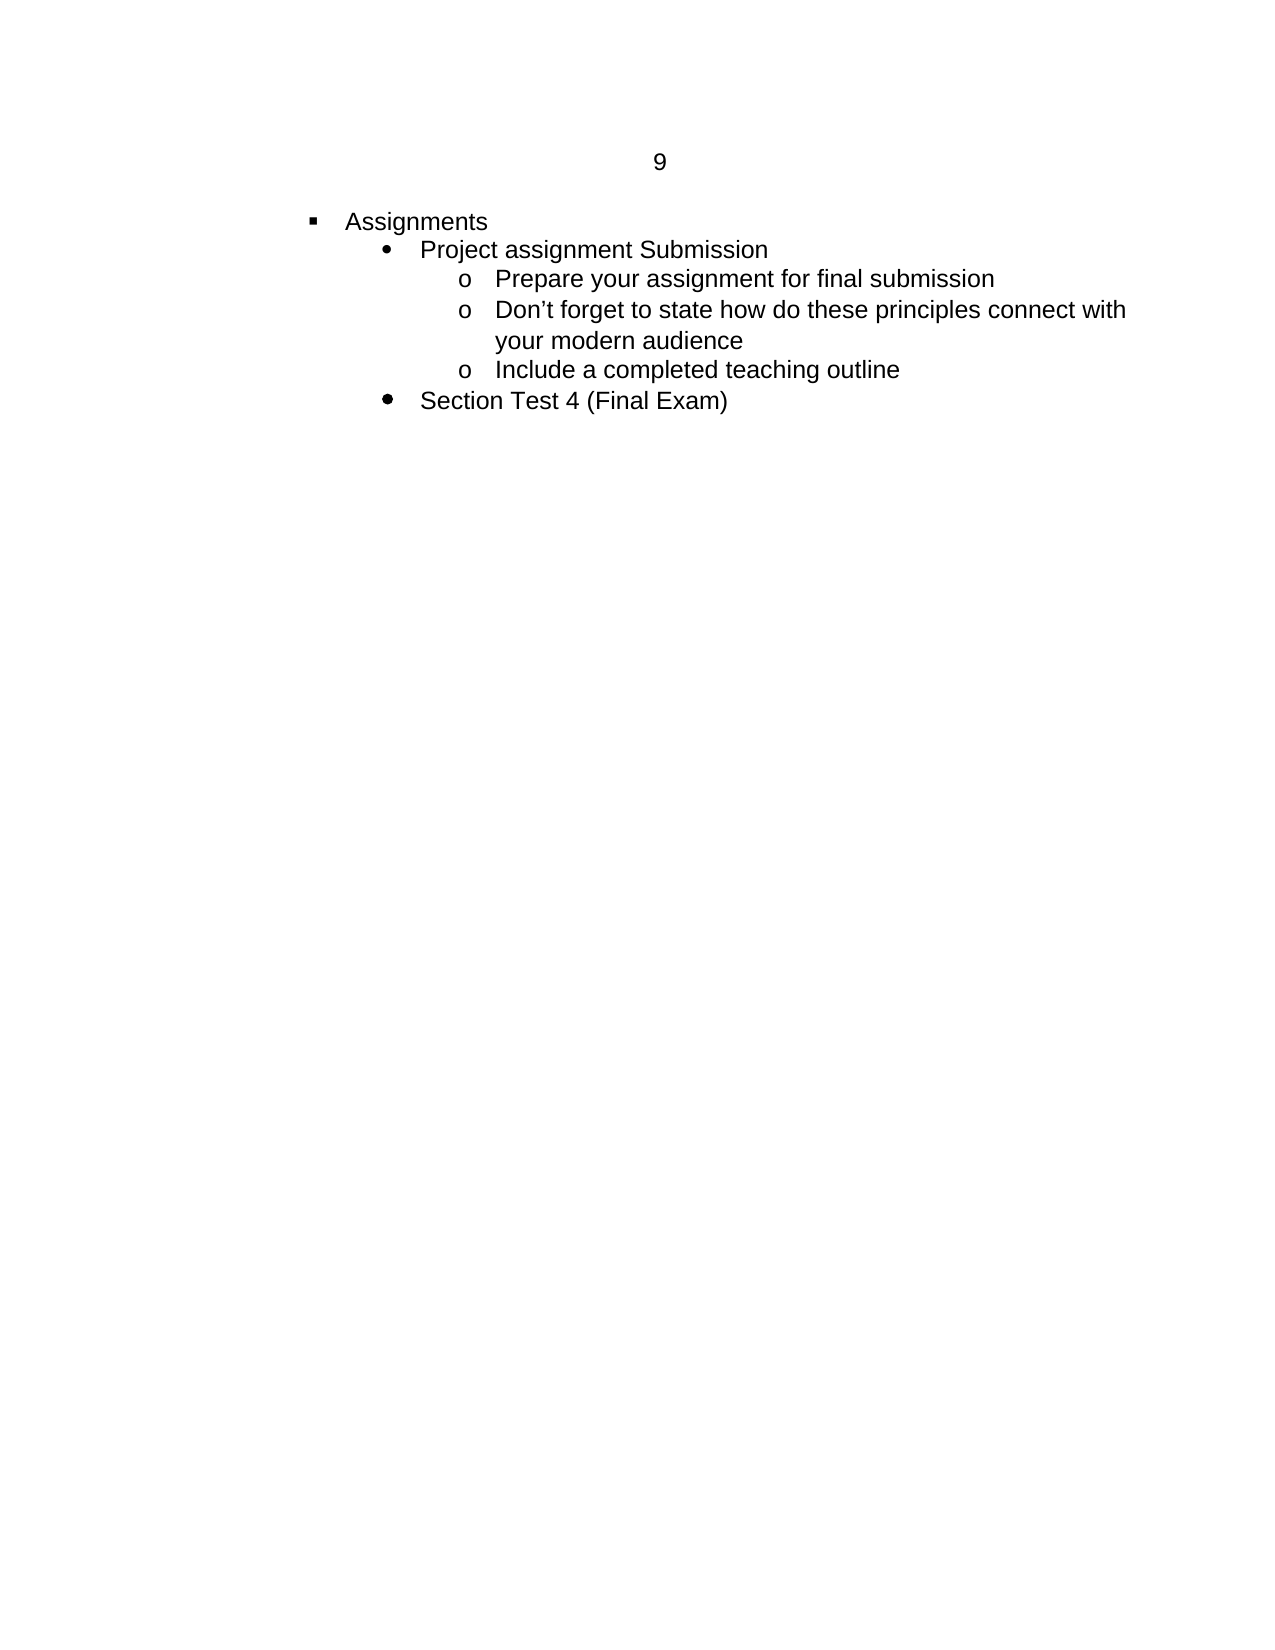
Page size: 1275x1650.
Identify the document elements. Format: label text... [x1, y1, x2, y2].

list Project assignment Submission [382, 236, 1170, 264]
list Include a completed teaching outline [457, 355, 1170, 386]
list Prepare your assignment for final submission [457, 264, 1170, 295]
list Don’t forget to state how do these principles connect with your modern audience [457, 295, 1170, 355]
list Section Test 4 (Final Exam) [382, 386, 1170, 416]
list Assignments [307, 207, 1170, 236]
